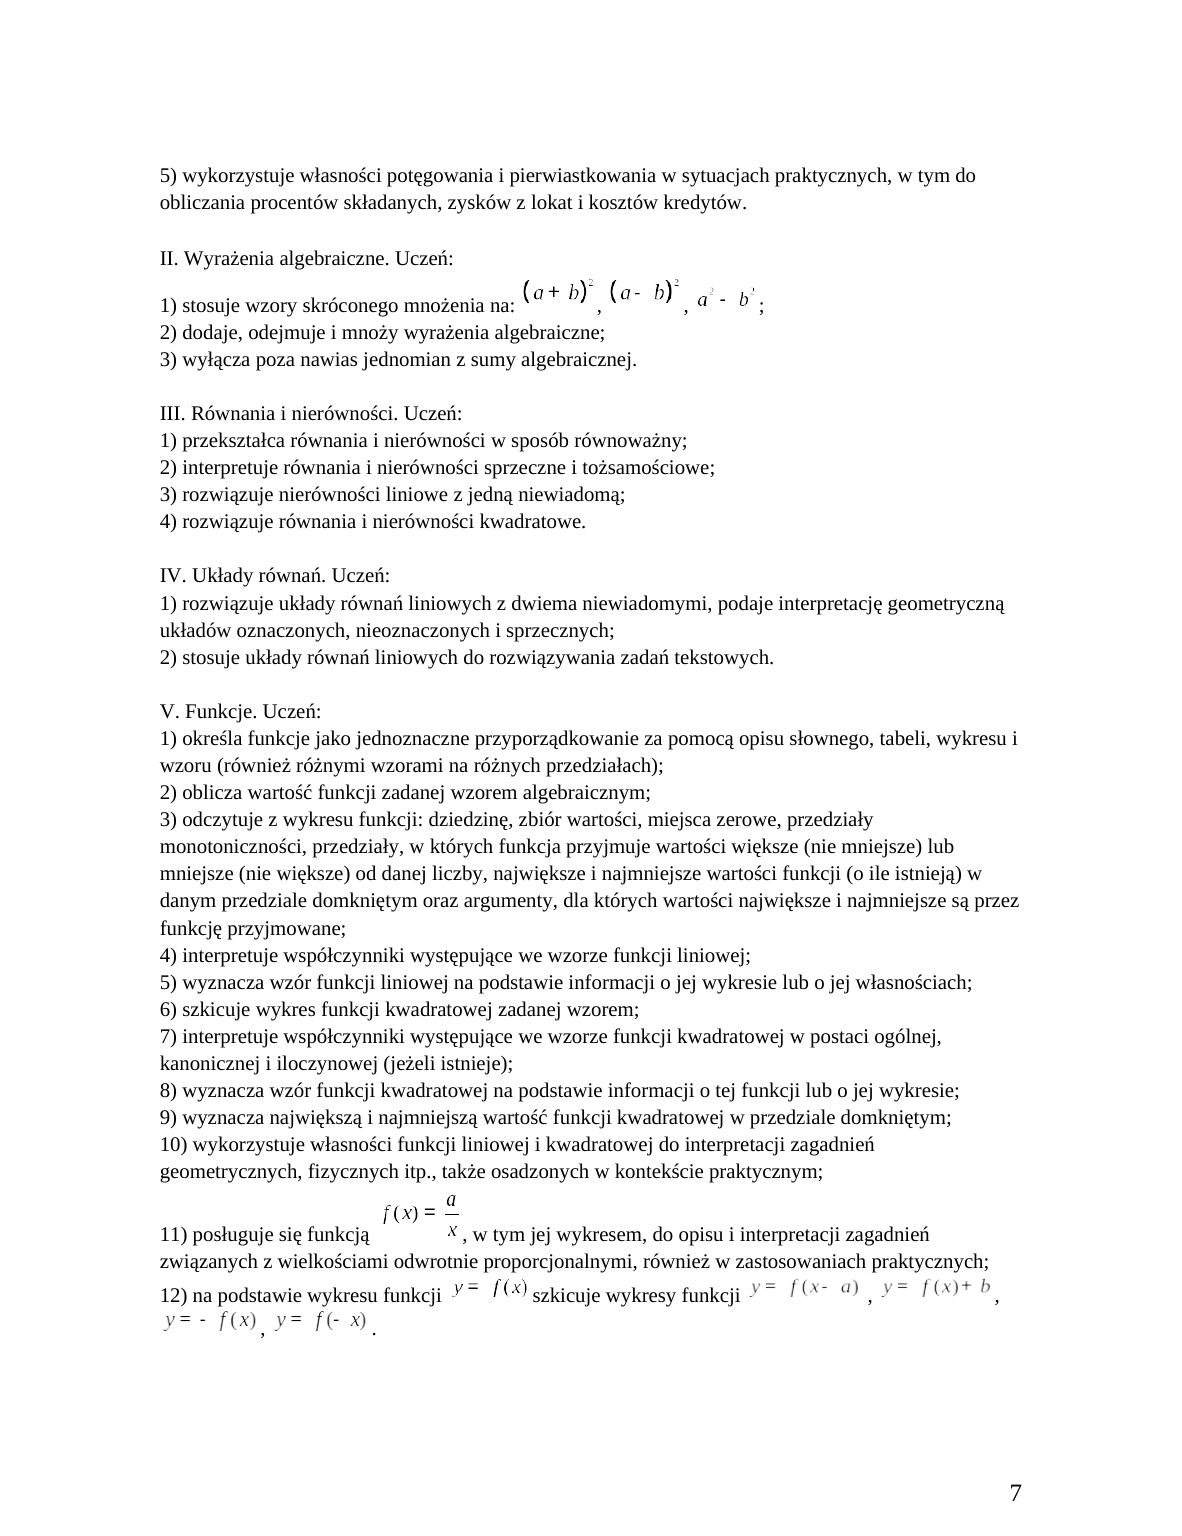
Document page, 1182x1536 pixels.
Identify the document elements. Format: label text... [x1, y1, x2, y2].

text 7) interpretuje współczynniki występujące we wzorze funkcji kwadratowej w postaci ogólnej, kanonicznej i iloczynowej (jeżeli istnieje); [159, 1021, 1022, 1075]
text 3) odczytuje z wykresu funkcji: dziedzinę, zbiór wartości, miejsca zerowe, przedziały monotoniczności, przedziały, w których funkcja przyjmuje wartości większe (nie mniejsze) lub mniejsze (nie większe) od danej liczby, największe i najmniejsze wartości funkcji (o ile istnieją) w danym przedziale domkniętym oraz argumenty, dla których wartości największe i najmniejsze są przez funkcję przyjmowane; [159, 804, 1022, 939]
text 1) rozwiązuje układy równań liniowych z dwiema niewiadomymi, podaje interpretację geometryczną układów oznaczonych, nieoznaczonych i sprzecznych; [159, 587, 1022, 642]
text 1) przekształca równania i nierówności w sposób równoważny; [159, 425, 1022, 452]
text IV. Układy równań. Uczeń: [159, 560, 1022, 587]
text 2) dodaje, odejmuje i mnoży wyrażenia algebraiczne; [159, 317, 1022, 344]
text 4) interpretuje współczynniki występujące we wzorze funkcji liniowej; [159, 939, 1022, 967]
text 5) wykorzystuje własności potęgowania i pierwiastkowania w sytuacjach praktycznych, w tym do obliczania procentów składanych, zysków z lokat i kosztów kredytów. [159, 159, 1022, 214]
text 6) szkicuje wykres funkcji kwadratowej zadanej wzorem; [159, 994, 1022, 1021]
text 5) wyznacza wzór funkcji liniowej na podstawie informacji o jej wykresie lub o jej własnościach; [159, 967, 1022, 994]
text 2) stosuje układy równań liniowych do rozwiązywania zadań tekstowych. [159, 642, 1022, 669]
text 12) na podstawie wykresu funkcji szkicuje wykresy funkcji , , , . [159, 1273, 1022, 1340]
text III. Równania i nierówności. Uczeń: [159, 398, 1022, 425]
text 2) oblicza wartość funkcji zadanej wzorem algebraicznym; [159, 777, 1022, 804]
text 8) wyznacza wzór funkcji kwadratowej na podstawie informacji o tej funkcji lub o jej wykresie; [159, 1075, 1022, 1102]
text 1) określa funkcje jako jednoznaczne przyporządkowanie za pomocą opisu słownego, tabeli, wykresu i wzoru (również różnymi wzorami na różnych przedziałach); [159, 723, 1022, 777]
text II. Wyrażenia algebraiczne. Uczeń: [159, 242, 1022, 269]
text 10) wykorzystuje własności funkcji liniowej i kwadratowej do interpretacji zagadnień geometrycznych, fizycznych itp., także osadzonych w kontekście praktycznym; [159, 1129, 1022, 1183]
text V. Funkcje. Uczeń: [159, 696, 1022, 723]
text 3) wyłącza poza nawias jednomian z sumy algebraicznej. [159, 344, 1022, 371]
text 11) posługuje się funkcją , w tym jej wykresem, do opisu i interpretacji zagadnień związanych z wielkościami odwrotnie proporcjonalnymi, również w zastosowaniach praktycznych; [159, 1183, 1022, 1273]
text 2) interpretuje równania i nierówności sprzeczne i tożsamościowe; [159, 452, 1022, 479]
text 4) rozwiązuje równania i nierówności kwadratowe. [159, 506, 1022, 533]
text 3) rozwiązuje nierówności liniowe z jedną niewiadomą; [159, 479, 1022, 506]
text 1) stosuje wzory skróconego mnożenia na: , , ; [159, 269, 1022, 317]
text 9) wyznacza największą i najmniejszą wartość funkcji kwadratowej w przedziale domkniętym; [159, 1102, 1022, 1129]
